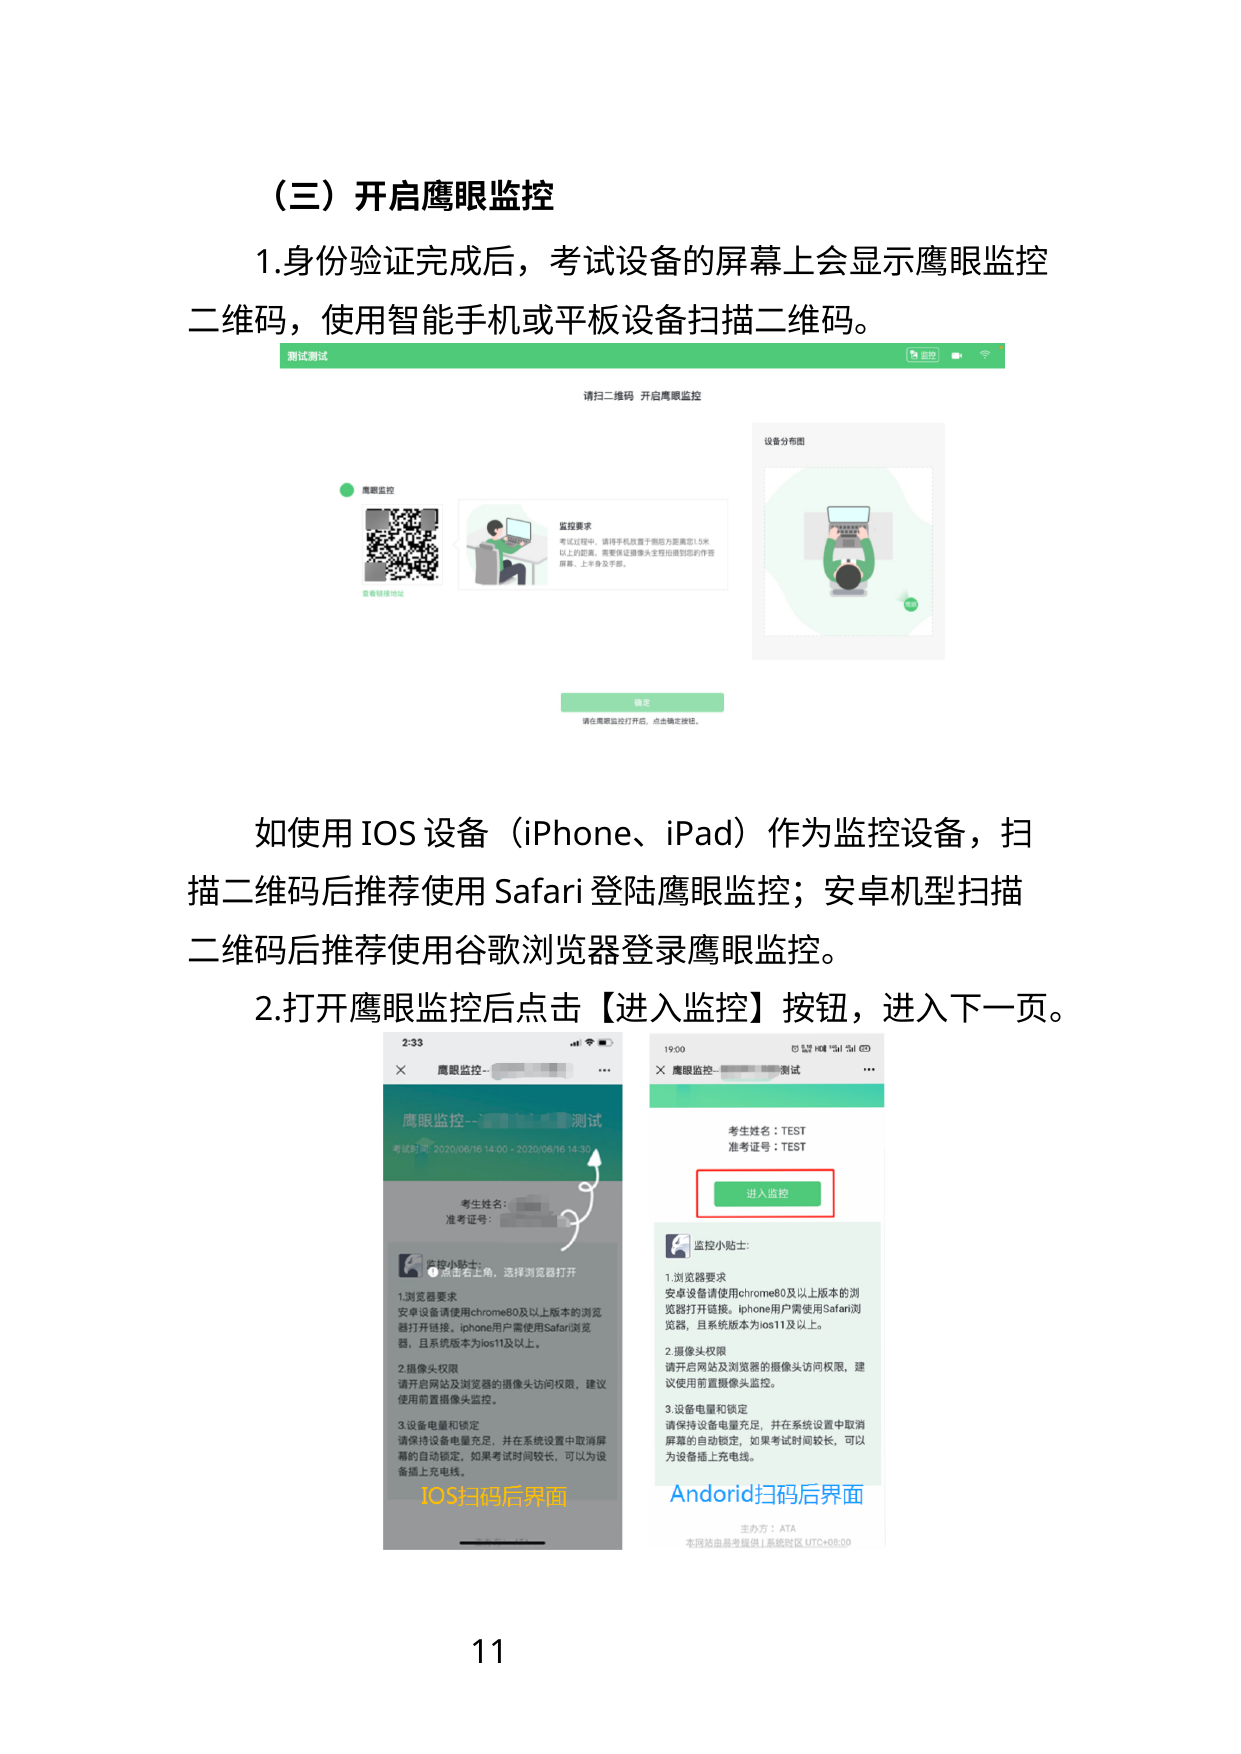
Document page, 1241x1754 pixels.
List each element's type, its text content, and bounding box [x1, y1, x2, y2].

text 1.身份验证完成后，考试设备的屏幕上会显示鹰眼监控二维码，使用智能手机或平板设备扫描二维码。 [187, 227, 1053, 344]
picture [371, 1032, 914, 1555]
text 2.打开鹰眼监控后点击【进入监控】按钮，进入下一页。 [187, 974, 1053, 1032]
picture [279, 343, 1005, 797]
text （三）开启鹰眼监控 [187, 162, 1053, 227]
text 如使用IOS设备（iPhone、iPad）作为监控设备，扫描二维码后推荐使用Safari登陆鹰眼监控；安卓机型扫描二维码后推荐使用谷歌浏览器登录鹰眼监控。 [187, 799, 1053, 974]
